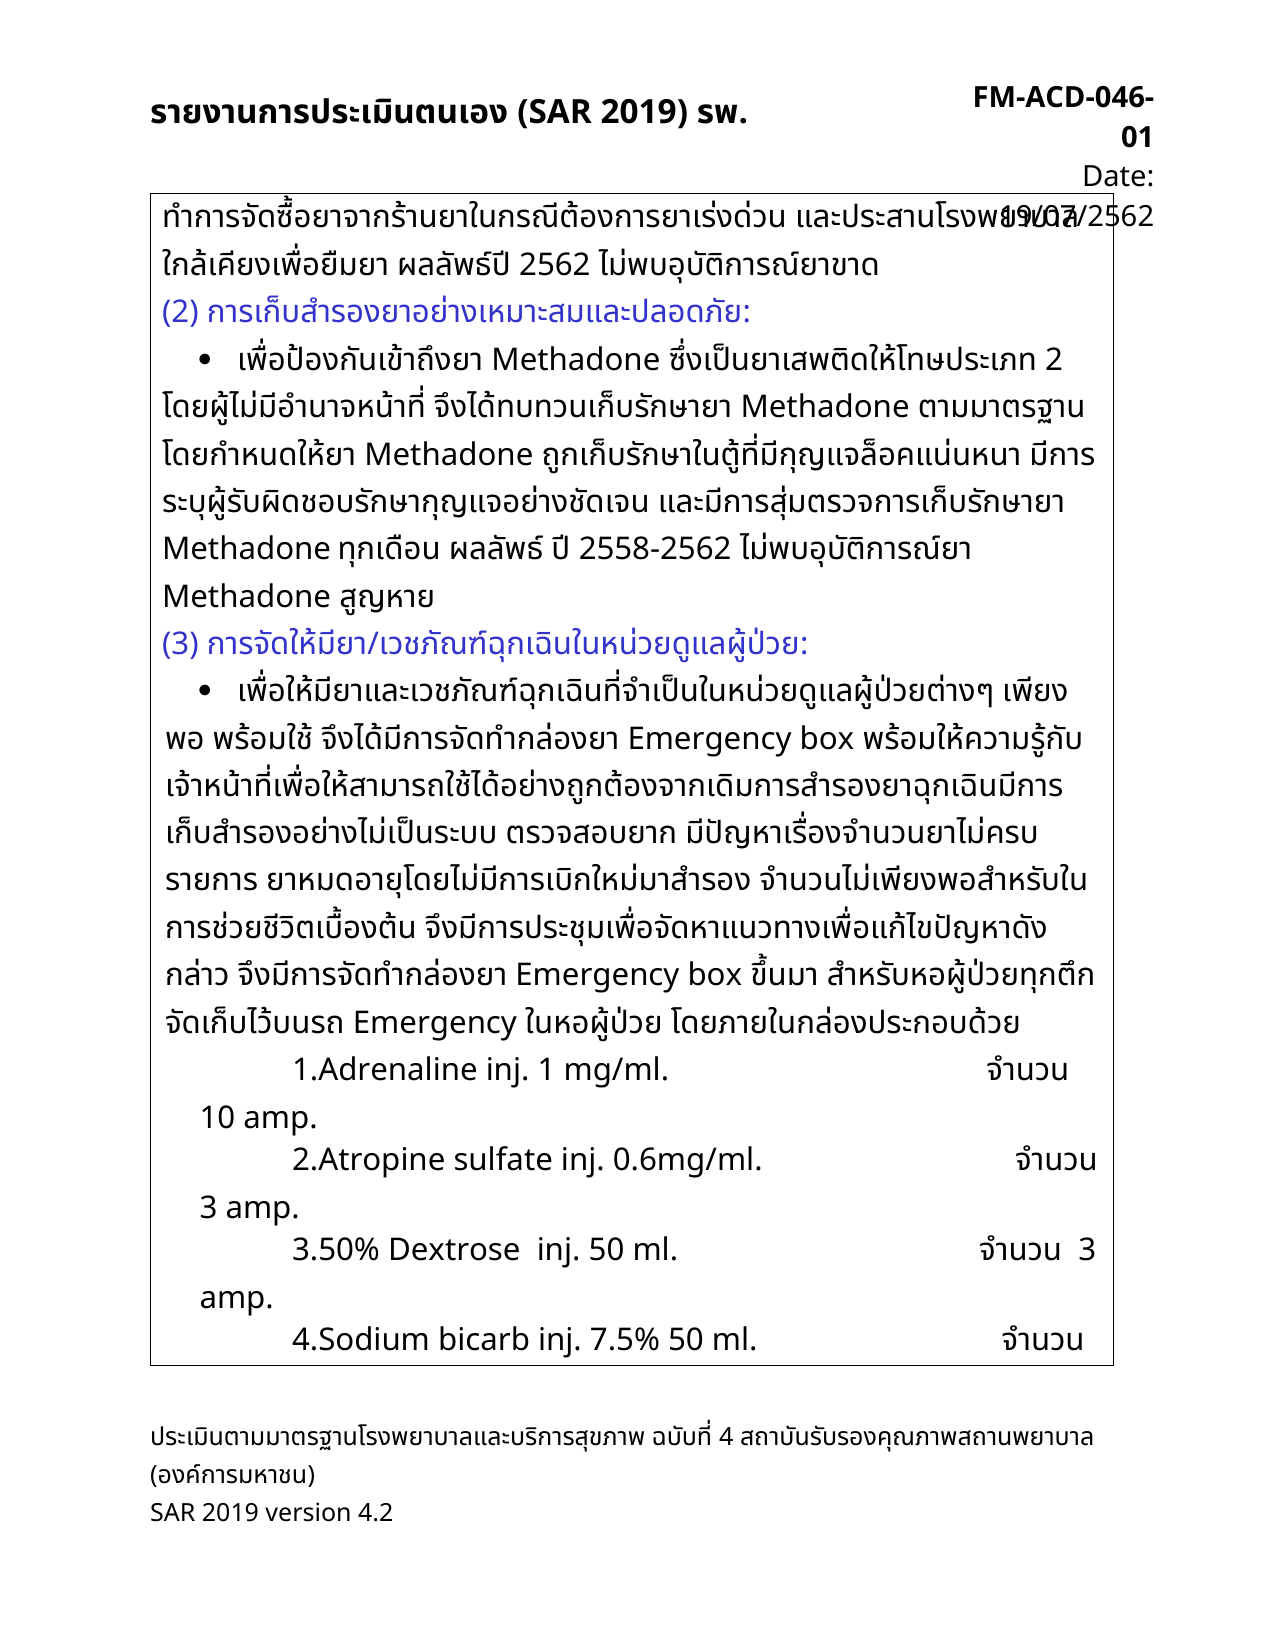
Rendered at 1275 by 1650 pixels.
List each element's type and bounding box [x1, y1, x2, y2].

table_cell [151, 194, 1113, 1365]
